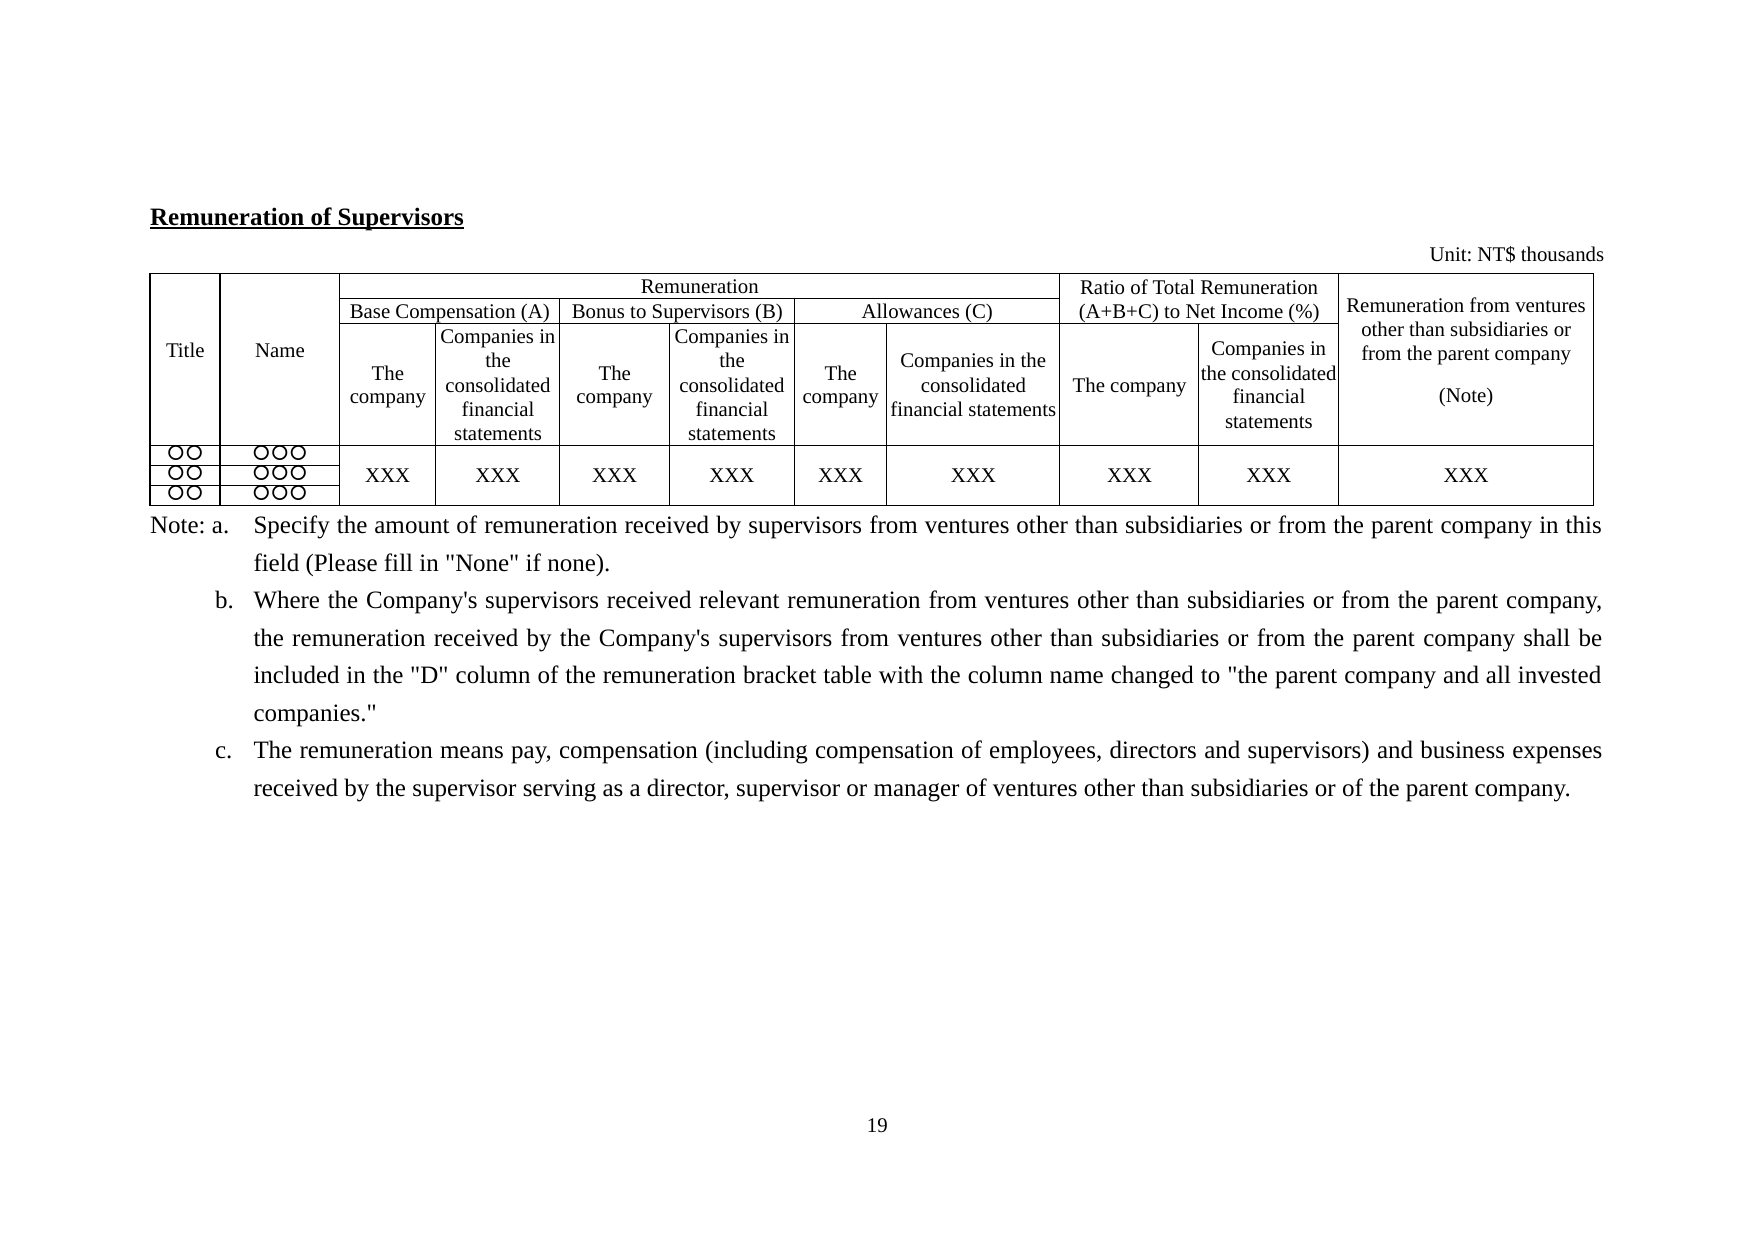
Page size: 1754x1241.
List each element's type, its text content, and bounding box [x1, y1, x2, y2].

table_cell XXX [1060, 446, 1198, 505]
table_header Remuneration from ventures other than subsidiaries or from the parent company (Note) [1339, 274, 1593, 445]
table_cell [151, 486, 219, 505]
table_cell The company [340, 324, 435, 445]
table_cell [221, 466, 339, 485]
table_cell Companies in the consolidated financial statements [1199, 324, 1338, 445]
text Remuneration of Supervisors [150, 198, 1604, 236]
table_header Remuneration [340, 274, 1059, 298]
table_cell XXX [887, 446, 1059, 505]
table_header Title [151, 274, 219, 445]
table_cell Bonus to Supervisors (B) [560, 299, 794, 323]
table_cell The company [1060, 324, 1198, 445]
table_cell Allowances (C) [795, 299, 1059, 323]
table_cell XXX [795, 446, 886, 505]
table_cell The company [795, 324, 886, 445]
table_cell [151, 446, 219, 465]
text Unit: NT$ thousands [150, 236, 1604, 273]
table_header Name [221, 274, 339, 445]
table_cell [221, 446, 339, 465]
table_cell XXX [1199, 446, 1338, 505]
table_cell XXX [436, 446, 559, 505]
text c. The remuneration means pay, compensation (including compensation of employees, directors and supervisors) and business expenses received by the supervisor serving as a director, supervisor or manager of ventures other than subsidiaries or of the parent company. [215, 731, 1604, 806]
table_cell XXX [560, 446, 669, 505]
table_cell Companies in the consolidated financial statements [887, 324, 1059, 445]
table_cell XXX [1339, 446, 1593, 505]
table_cell The company [560, 324, 669, 445]
table_cell Companies in the consolidated financial statements [670, 324, 794, 445]
table_cell [221, 486, 339, 505]
table_cell [151, 466, 219, 485]
table_header Ratio of Total Remuneration (A+B+C) to Net Income (%) [1060, 274, 1338, 323]
table_cell XXX [670, 446, 794, 505]
text Note: a. Specify the amount of remuneration received by supervisors from ventures other than subsidiaries or from the parent company in this field (Please fill in "None" if none). [150, 506, 1604, 581]
table_cell Base Compensation (A) [340, 299, 559, 323]
text b. Where the Company's supervisors received relevant remuneration from ventures other than subsidiaries or from the parent company, the remuneration received by the Company's supervisors from ventures other than subsidiaries or from the parent company shall be included in the "D" column of the remuneration bracket table with the column name changed to "the parent company and all invested companies." [215, 581, 1604, 731]
table_cell Companies in the consolidated financial statements [436, 324, 559, 445]
table_cell XXX [340, 446, 435, 505]
